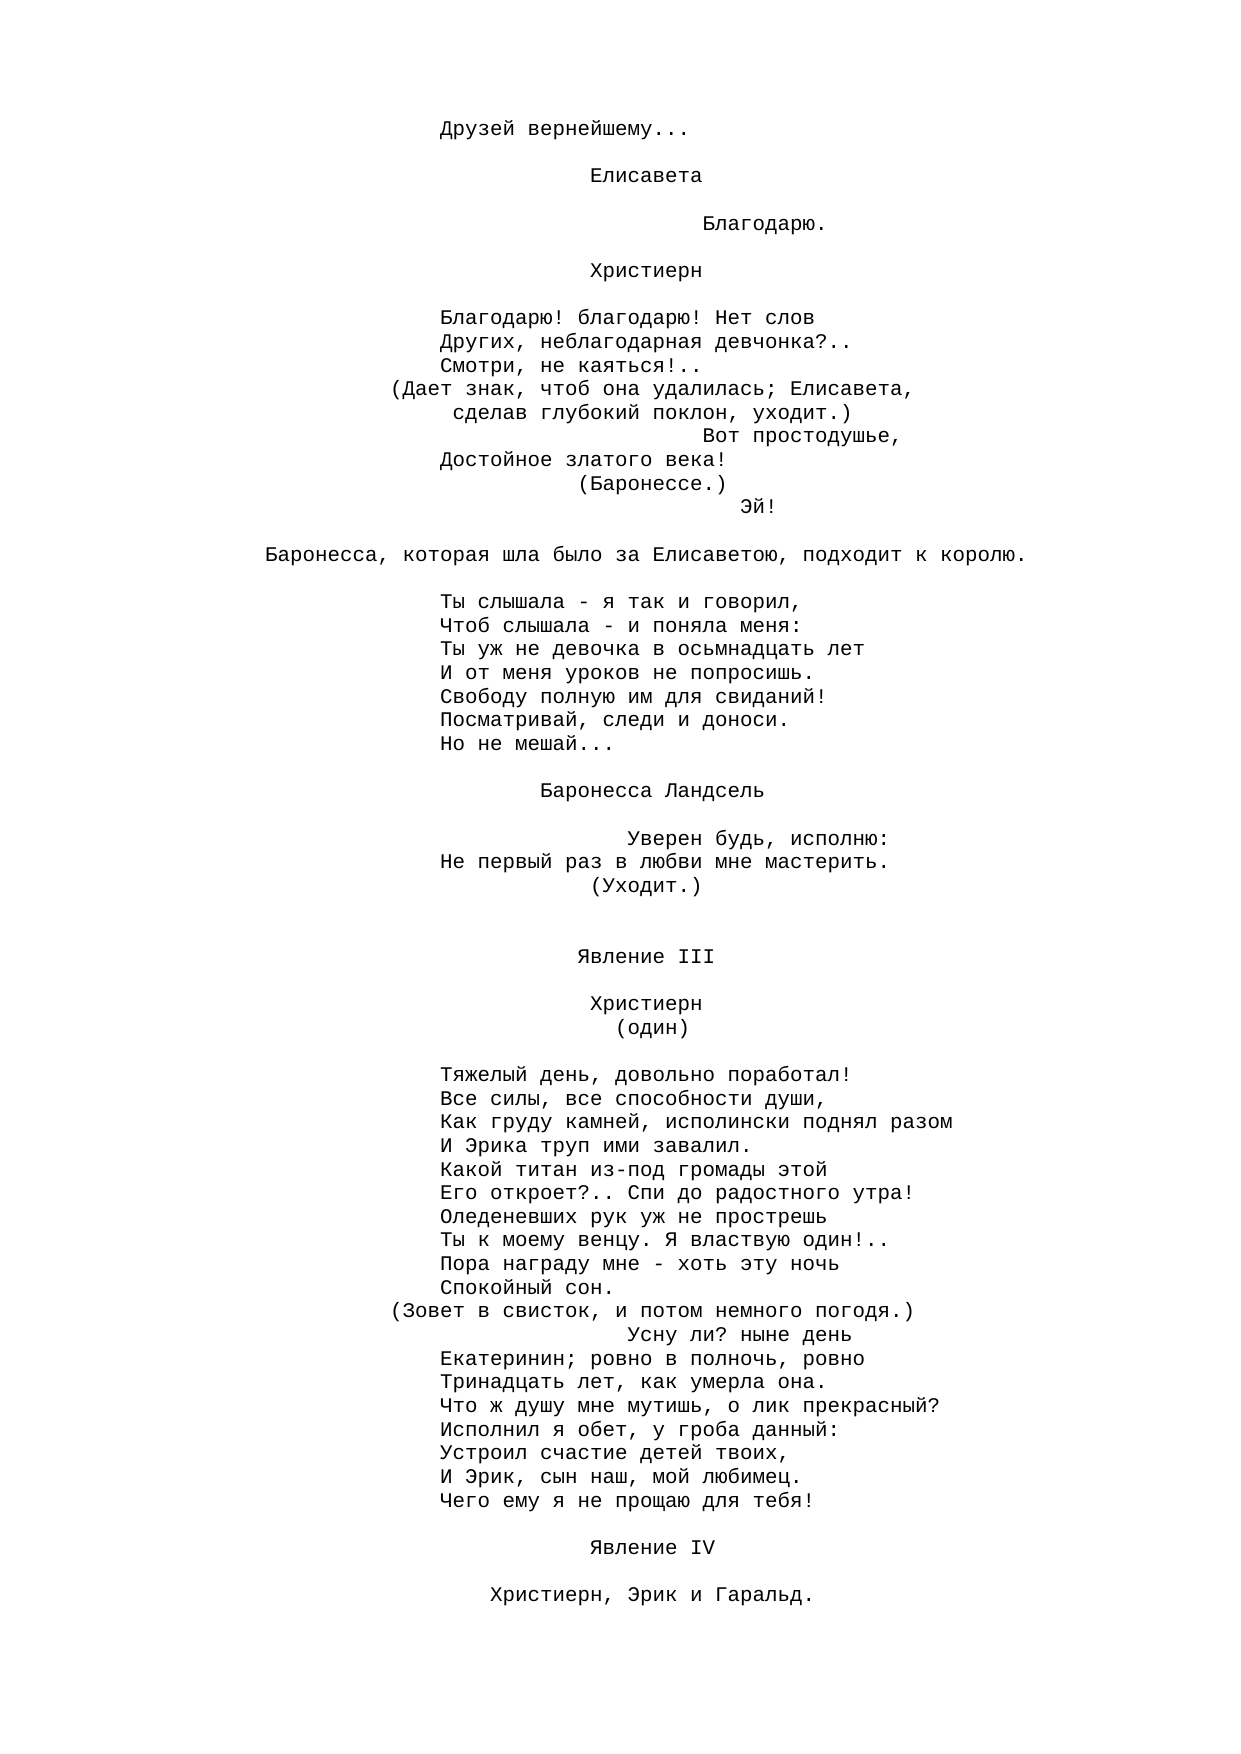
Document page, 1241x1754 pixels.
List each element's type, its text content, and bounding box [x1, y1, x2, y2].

text Устроил счастие детей твоих, [177, 1442, 1152, 1466]
text Как груду камней, исполински поднял разом [177, 1111, 1152, 1135]
text сделав глубокий поклон, уходит.) [177, 402, 1152, 426]
text Благодарю. [177, 213, 1152, 236]
text (Уходит.) [177, 875, 1152, 898]
text Какой титан из-под громады этой [177, 1158, 1152, 1182]
text Христиерн, Эрик и Гаральд. [177, 1584, 1152, 1608]
text Пора награду мне - хоть эту ночь [177, 1253, 1152, 1277]
text Что ж душу мне мутишь, о лик прекрасный? [177, 1395, 1152, 1419]
text Ты к моему венцу. Я властвую один!.. [177, 1229, 1152, 1253]
text Свободу полную им для свиданий! [177, 686, 1152, 709]
text Друзей вернейшему... [177, 118, 1152, 142]
text Ты слышала - я так и говорил, [177, 591, 1152, 615]
text Достойное златого века! [177, 449, 1152, 473]
text И Эрика труп ими завалил. [177, 1135, 1152, 1158]
text Вот простодушье, [177, 426, 1152, 449]
text Ты уж не девочка в осьмнадцать лет [177, 638, 1152, 662]
text Христиерн [177, 993, 1152, 1017]
text И от меня уроков не попросишь. [177, 662, 1152, 686]
text (Дает знак, чтоб она удалилась; Елисавета, [177, 378, 1152, 402]
text Явление IV [177, 1537, 1152, 1561]
text Баронесса, которая шла было за Елисаветою, подходит к королю. [177, 544, 1152, 567]
text Баронесса Ландсель [177, 780, 1152, 804]
text Тяжелый день, довольно поработал! [177, 1064, 1152, 1088]
text Чтоб слышала - и поняла меня: [177, 615, 1152, 638]
text Усну ли? ныне день [177, 1324, 1152, 1348]
text Тринадцать лет, как умерла она. [177, 1371, 1152, 1395]
text Уверен будь, исполню: [177, 827, 1152, 851]
text Оледеневших рук уж не прострешь [177, 1206, 1152, 1229]
text Все силы, все способности души, [177, 1088, 1152, 1111]
text (Баронессе.) [177, 473, 1152, 496]
text Христиерн [177, 260, 1152, 284]
text Чего ему я не прощаю для тебя! [177, 1489, 1152, 1513]
text Явление III [177, 946, 1152, 969]
text Его откроет?.. Спи до радостного утра! [177, 1182, 1152, 1206]
text Спокойный сон. [177, 1277, 1152, 1300]
text Исполнил я обет, у гроба данный: [177, 1419, 1152, 1442]
text Посматривай, следи и доноси. [177, 709, 1152, 733]
text Не первый раз в любви мне мастерить. [177, 851, 1152, 875]
text (один) [177, 1017, 1152, 1040]
text (Зовет в свисток, и потом немного погодя.) [177, 1300, 1152, 1324]
text Смотри, не каяться!.. [177, 354, 1152, 378]
text Екатеринин; ровно в полночь, ровно [177, 1348, 1152, 1371]
text Но не мешай... [177, 733, 1152, 757]
text Других, неблагодарная девчонка?.. [177, 331, 1152, 354]
text Эй! [177, 496, 1152, 520]
text Елисавета [177, 165, 1152, 189]
text И Эрик, сын наш, мой любимец. [177, 1466, 1152, 1489]
text Благодарю! благодарю! Нет слов [177, 307, 1152, 331]
